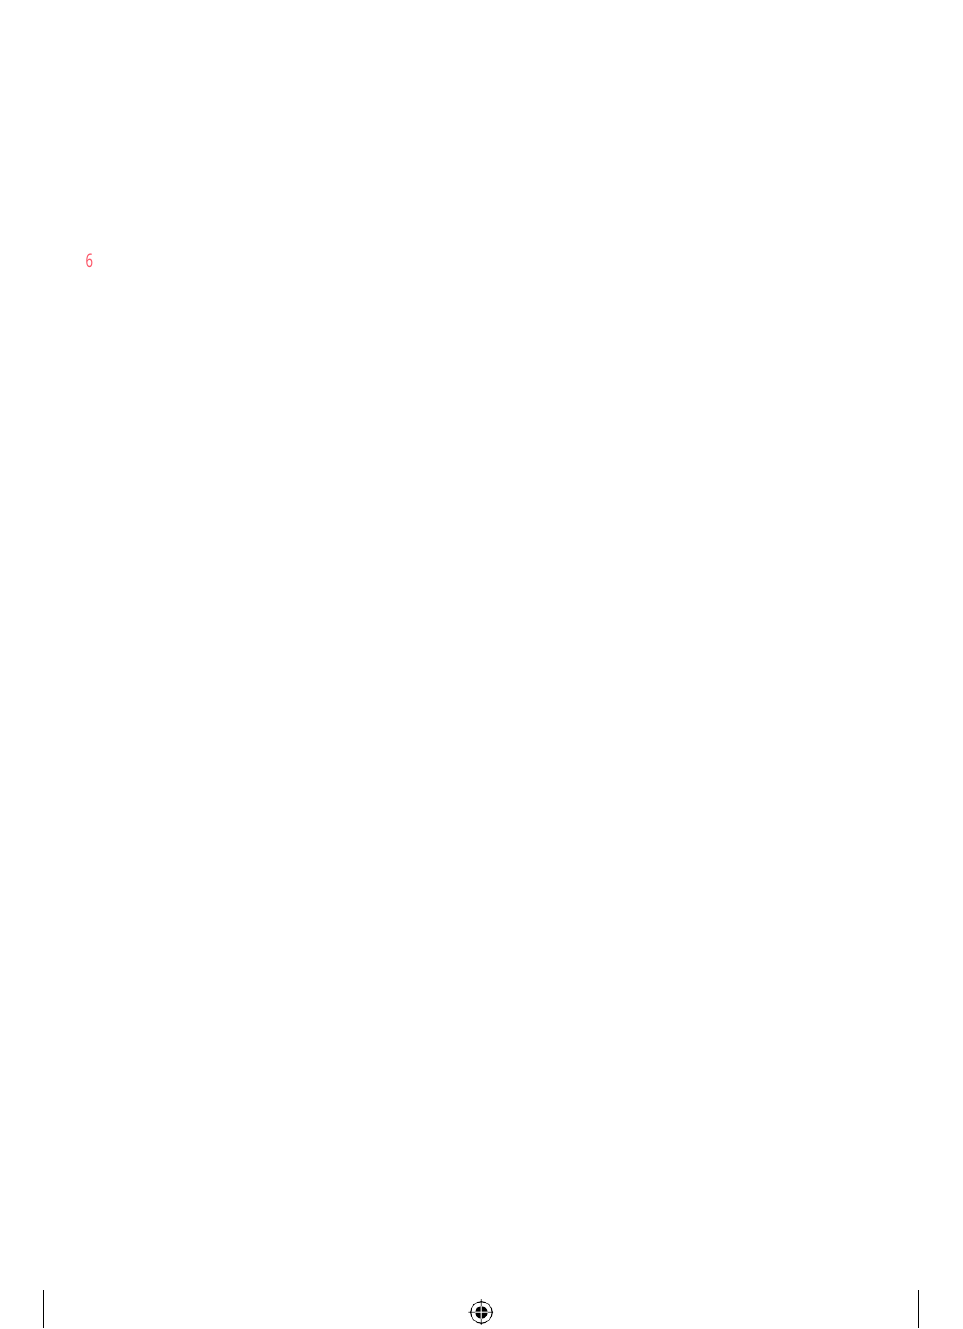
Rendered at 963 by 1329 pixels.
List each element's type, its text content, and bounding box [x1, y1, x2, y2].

text 6 [85, 247, 919, 273]
picture [468, 1299, 494, 1325]
